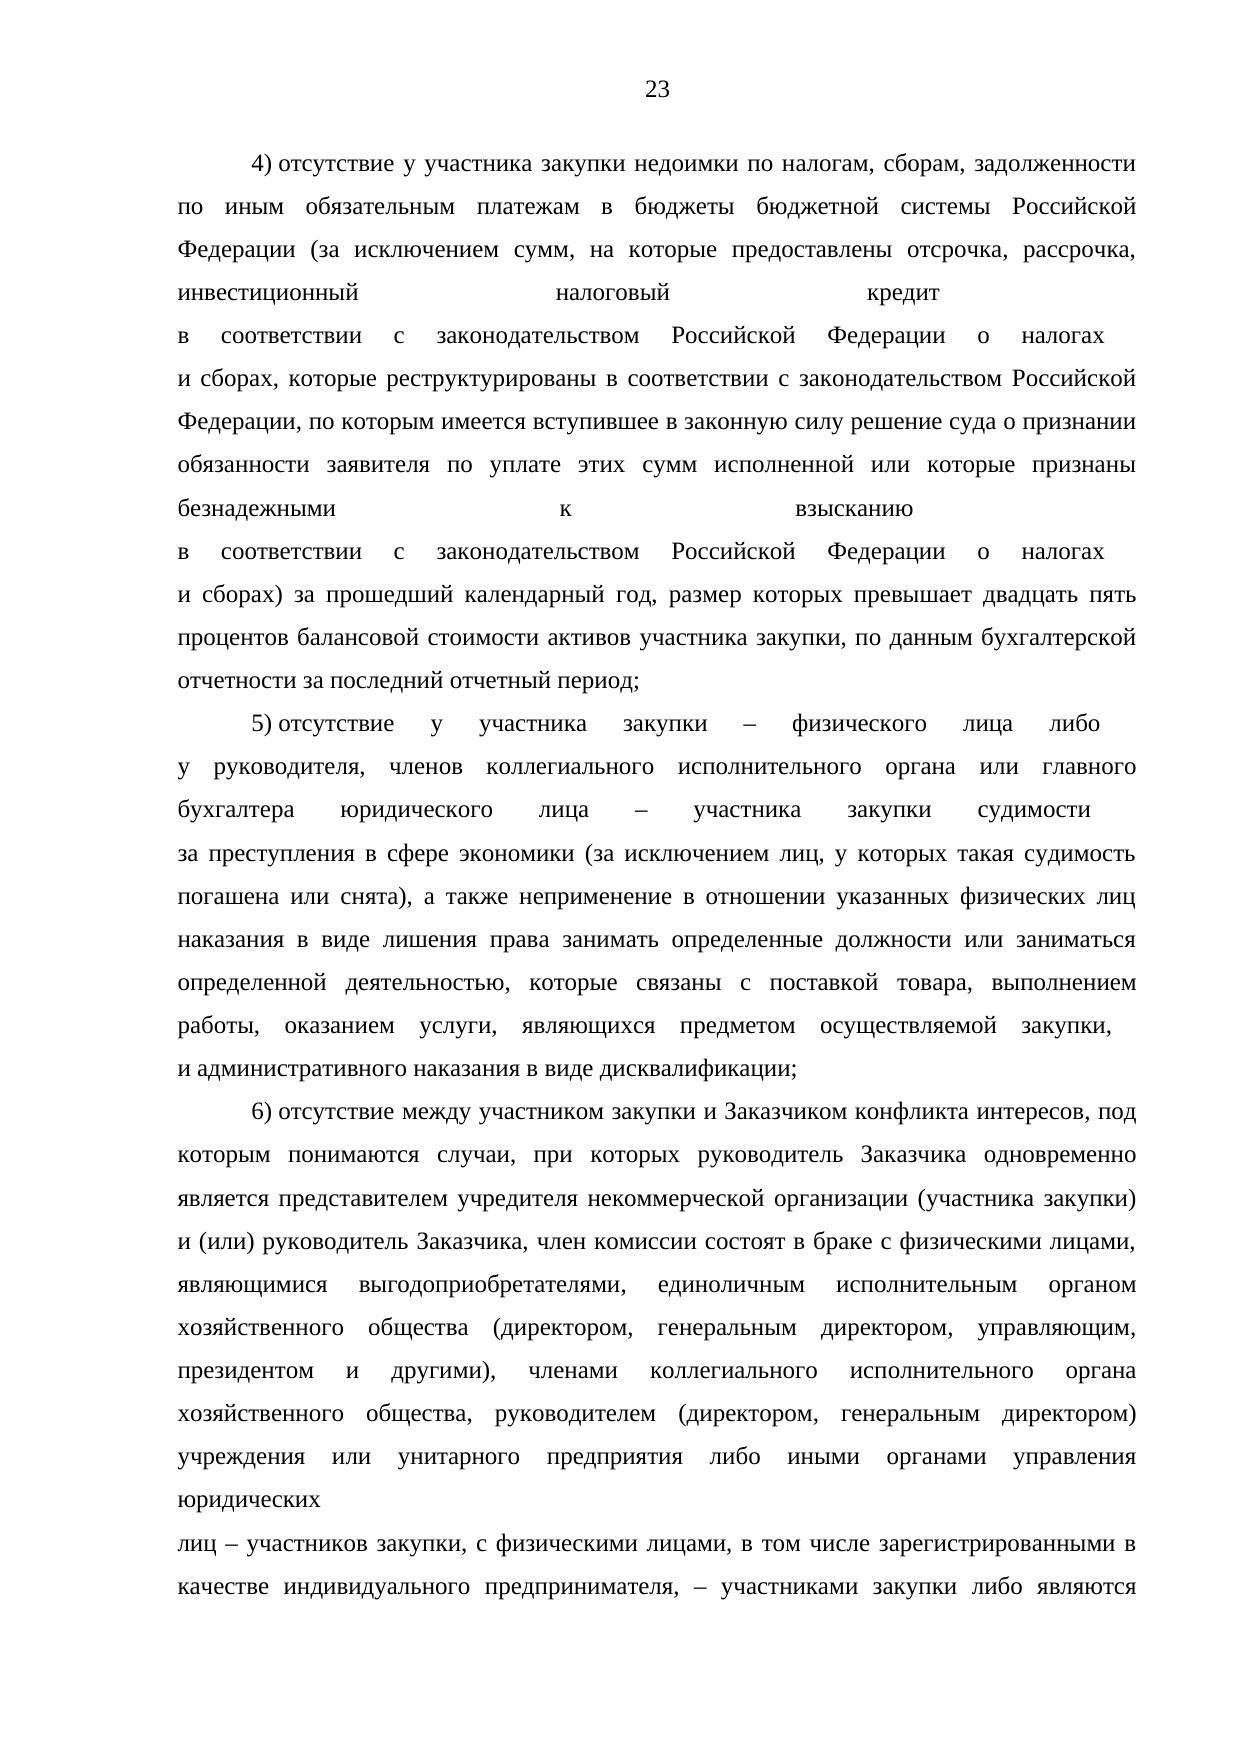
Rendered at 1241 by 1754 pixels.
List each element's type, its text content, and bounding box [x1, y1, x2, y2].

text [177, 1096, 1137, 1599]
text 5) отсутствие у участника закупки – физического лица либо у руководителя, членов коллегиального исполнительного органа или главного бухгалтера юридического лица – участника закупки судимости за преступления в сфере экономики (за исключением лиц, у которых такая судимость погашена или снята), а также неприменение в отношении указанных физических лиц наказания в виде лишения права занимать определенные должности или заниматься определенной деятельностью, которые связаны с поставкой товара, выполнением работы, оказанием услуги, являющихся предметом осуществляемой закупки, и административного наказания в виде дисквалификации; [177, 708, 1137, 1082]
text 4) отсутствие у участника закупки недоимки по налогам, сборам, задолженности по иным обязательным платежам в бюджеты бюджетной системы Российской Федерации (за исключением сумм, на которые предоставлены отсрочка, рассрочка, инвестиционный налоговый кредит в соответствии с законодательством Российской Федерации о налогах и сборах, которые реструктурированы в соответствии с законодательством Российской Федерации, по которым имеется вступившее в законную силу решение суда о признании обязанности заявителя по уплате этих сумм исполненной или которые признаны безнадежными к взысканию в соответствии с законодательством Российской Федерации о налогах и сборах) за прошедший календарный год, размер которых превышает двадцать пять процентов балансовой стоимости активов участника закупки, по данным бухгалтерской отчетности за последний отчетный период; [177, 148, 1137, 694]
